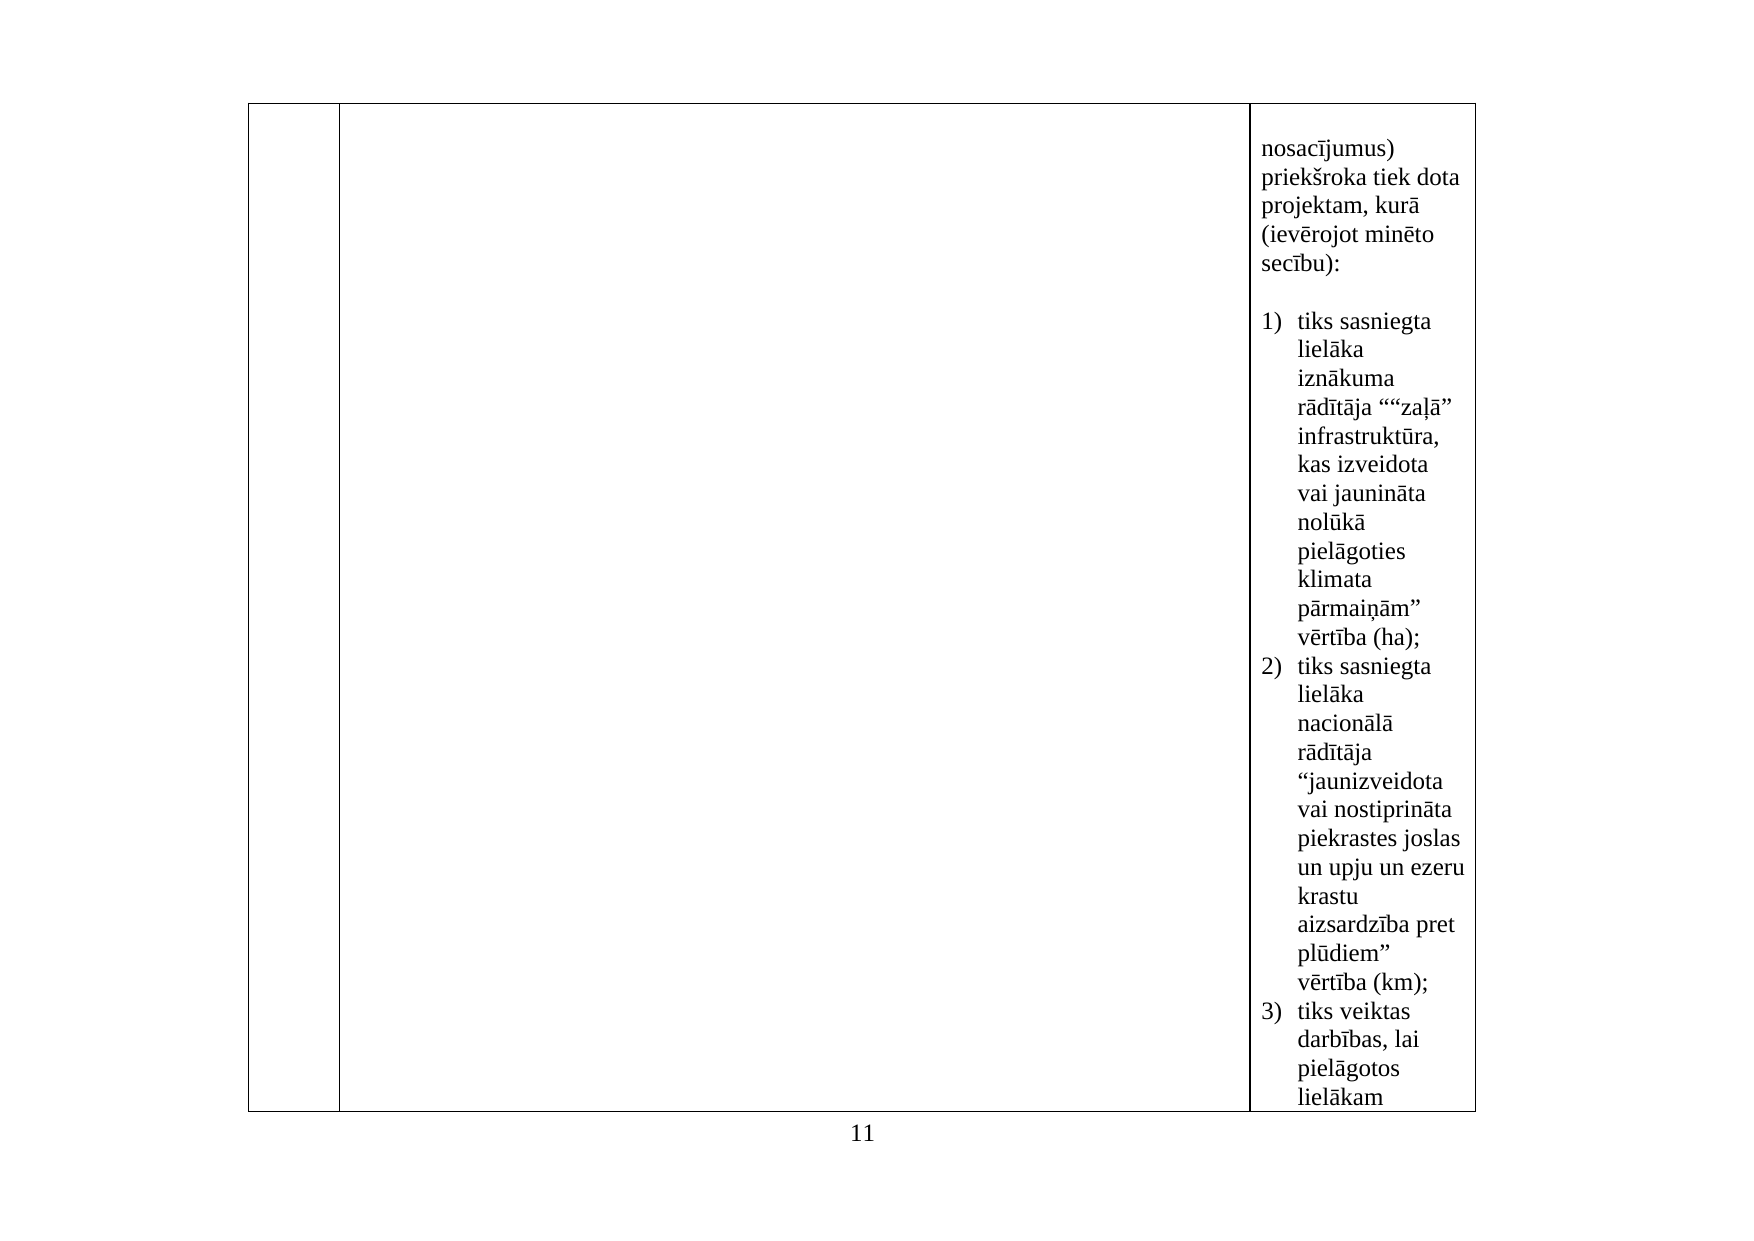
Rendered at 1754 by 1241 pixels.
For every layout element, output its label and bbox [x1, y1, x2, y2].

table_cell [340, 104, 1249, 1111]
table_cell [249, 104, 339, 1111]
